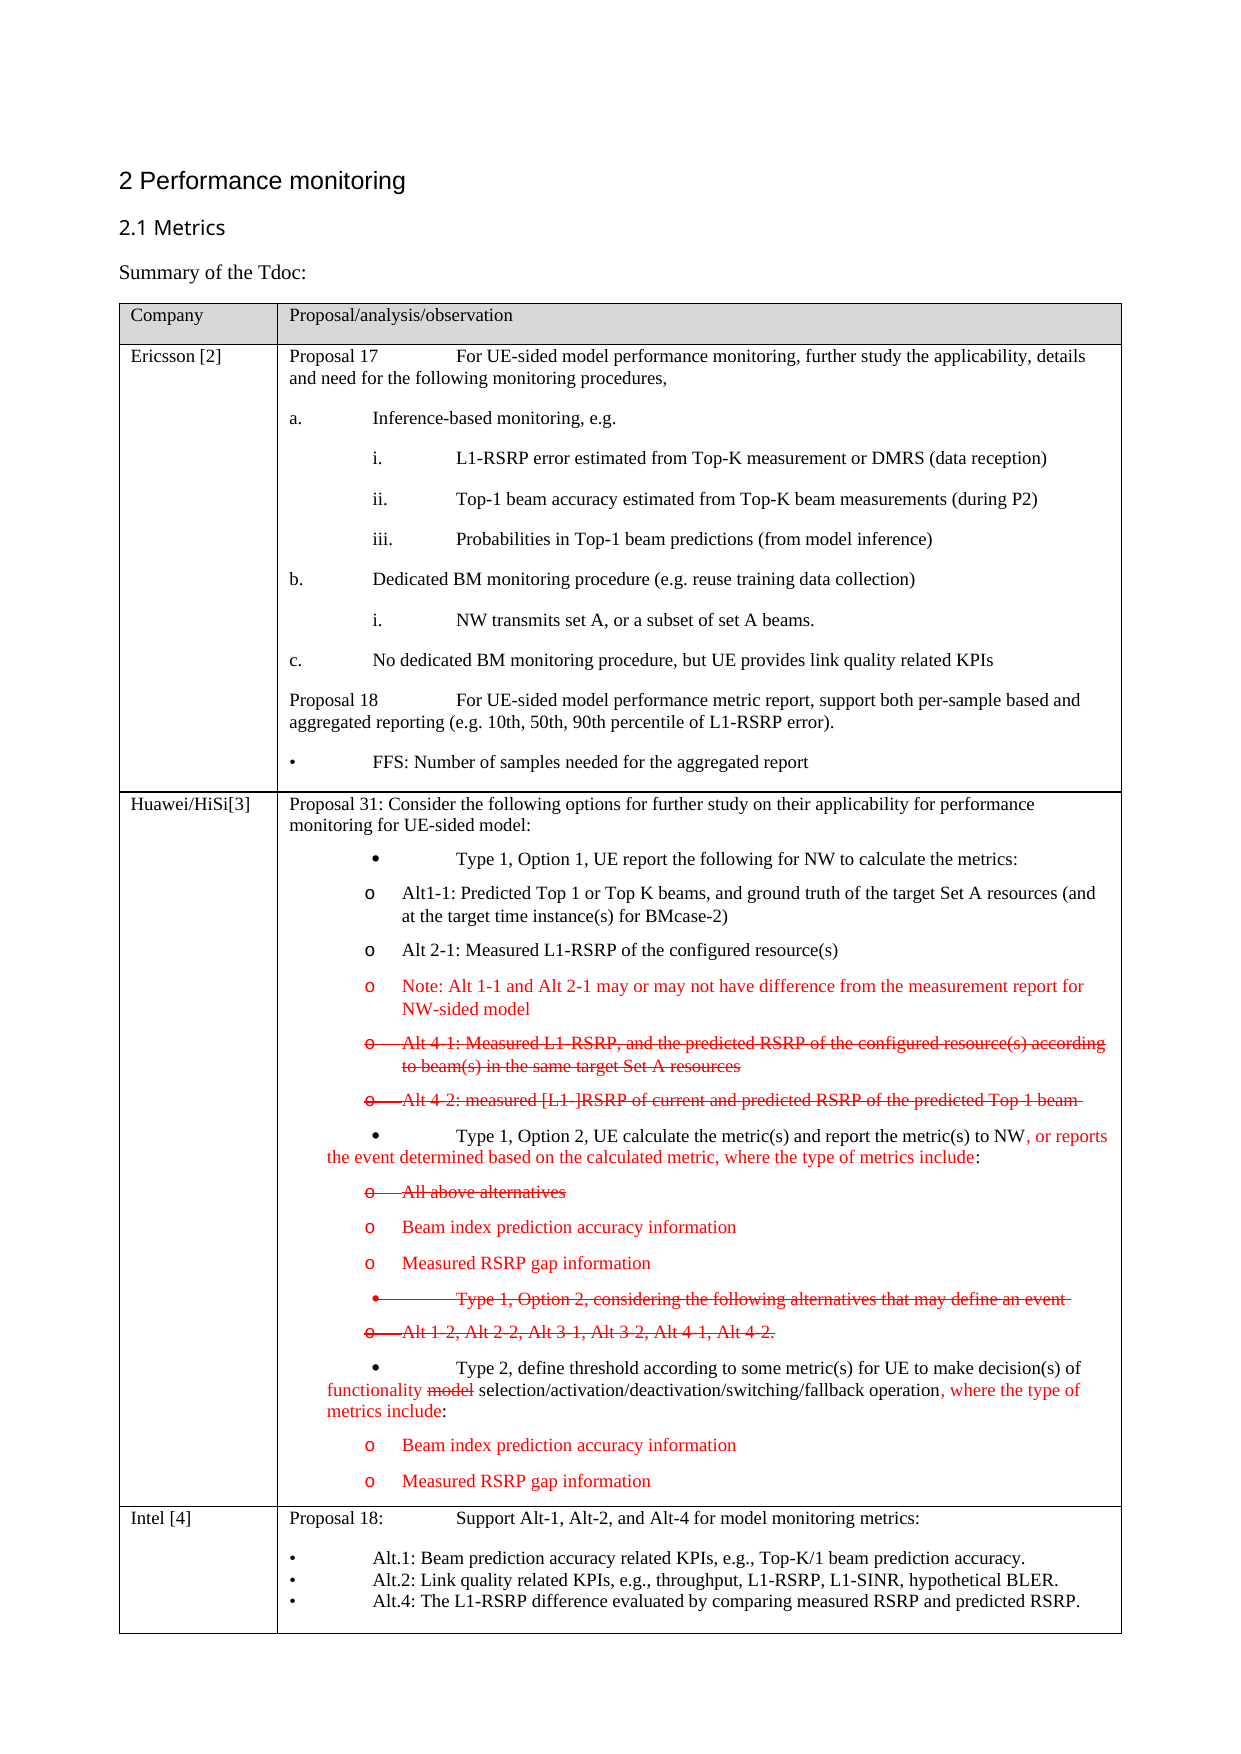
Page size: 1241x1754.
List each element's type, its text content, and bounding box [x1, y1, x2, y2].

subtitle 2.1 Metrics [118, 213, 1122, 241]
subtitle 2 Performance monitoring [118, 166, 1122, 194]
table_cell Ericsson [2] [120, 345, 277, 791]
table_cell Proposal 17 For UE-sided model performance monitoring, further study the applicability, details and need for the following monitoring procedures, a. Inference-based monitoring, e.g. i. L1-RSRP error estimated from Top-K measurement or DMRS (data reception) ii. Top-1 beam accuracy estimated from Top-K beam measurements (during P2) iii. Probabilities in Top-1 beam predictions (from model inference) b. Dedicated BM monitoring procedure (e.g. reuse training data collection) i. NW transmits set A, or a subset of set A beams. c. No dedicated BM monitoring procedure, but UE provides link quality related KPIs Proposal 18 For UE-sided model performance metric report, support both per-sample based and aggregated reporting (e.g. 10th, 50th, 90th percentile of L1-RSRP error). • FFS: Number of samples needed for the aggregated report [278, 345, 1121, 791]
table_cell Huawei/HiSi[3] [120, 793, 277, 1506]
text Summary of the Tdoc: [118, 260, 1122, 284]
table_cell Proposal 18: Support Alt-1, Alt-2, and Alt-4 for model monitoring metrics: • Alt.1: Beam prediction accuracy related KPIs, e.g., Top-K/1 beam prediction accuracy. • Alt.2: Link quality related KPIs, e.g., throughput, L1-RSRP, L1-SINR, hypothetical BLER. • Alt.4: The L1-RSRP difference evaluated by comparing measured RSRP and predicted RSRP. [278, 1507, 1121, 1633]
table_cell Proposal 31: Consider the following options for further study on their applicability for performance monitoring for UE-sided model: Type 1, Option 1, UE report the following for NW to calculate the metrics: Alt1-1: Predicted Top 1 or Top K beams, and ground truth of the target Set A resources (and at the target time instance(s) for BMcase-2) Alt 2-1: Measured L1-RSRP of the configured resource(s) Note: Alt 1-1 and Alt 2-1 may or may not have difference from the measurement report for NW-sided model Alt 4-1: Measured L1-RSRP, and the predicted RSRP of the configured resource(s) according to beam(s) in the same target Set A resources Alt 4-2: measured [L1-]RSRP of current and predicted RSRP of the predicted Top 1 beam Type 1, Option 2, UE calculate the metric(s) and report the metric(s) to NW, or reports the event determined based on the calculated metric, where the type of metrics include: All above alternatives Beam index prediction accuracy information Measured RSRP gap information Type 1, Option 2, considering the following alternatives that may define an event Alt 1-2, Alt 2-2, Alt 3-1, Alt 3-2, Alt 4-1, Alt 4-2. Type 2, define threshold according to some metric(s) for UE to make decision(s) of functionality model selection/activation/deactivation/switching/fallback operation, where the type of metrics include: Beam index prediction accuracy information Measured RSRP gap information [278, 793, 1121, 1506]
table_header Company [120, 304, 277, 344]
table_cell Intel [4] [120, 1507, 277, 1633]
table_header Proposal/analysis/observation [278, 304, 1121, 344]
